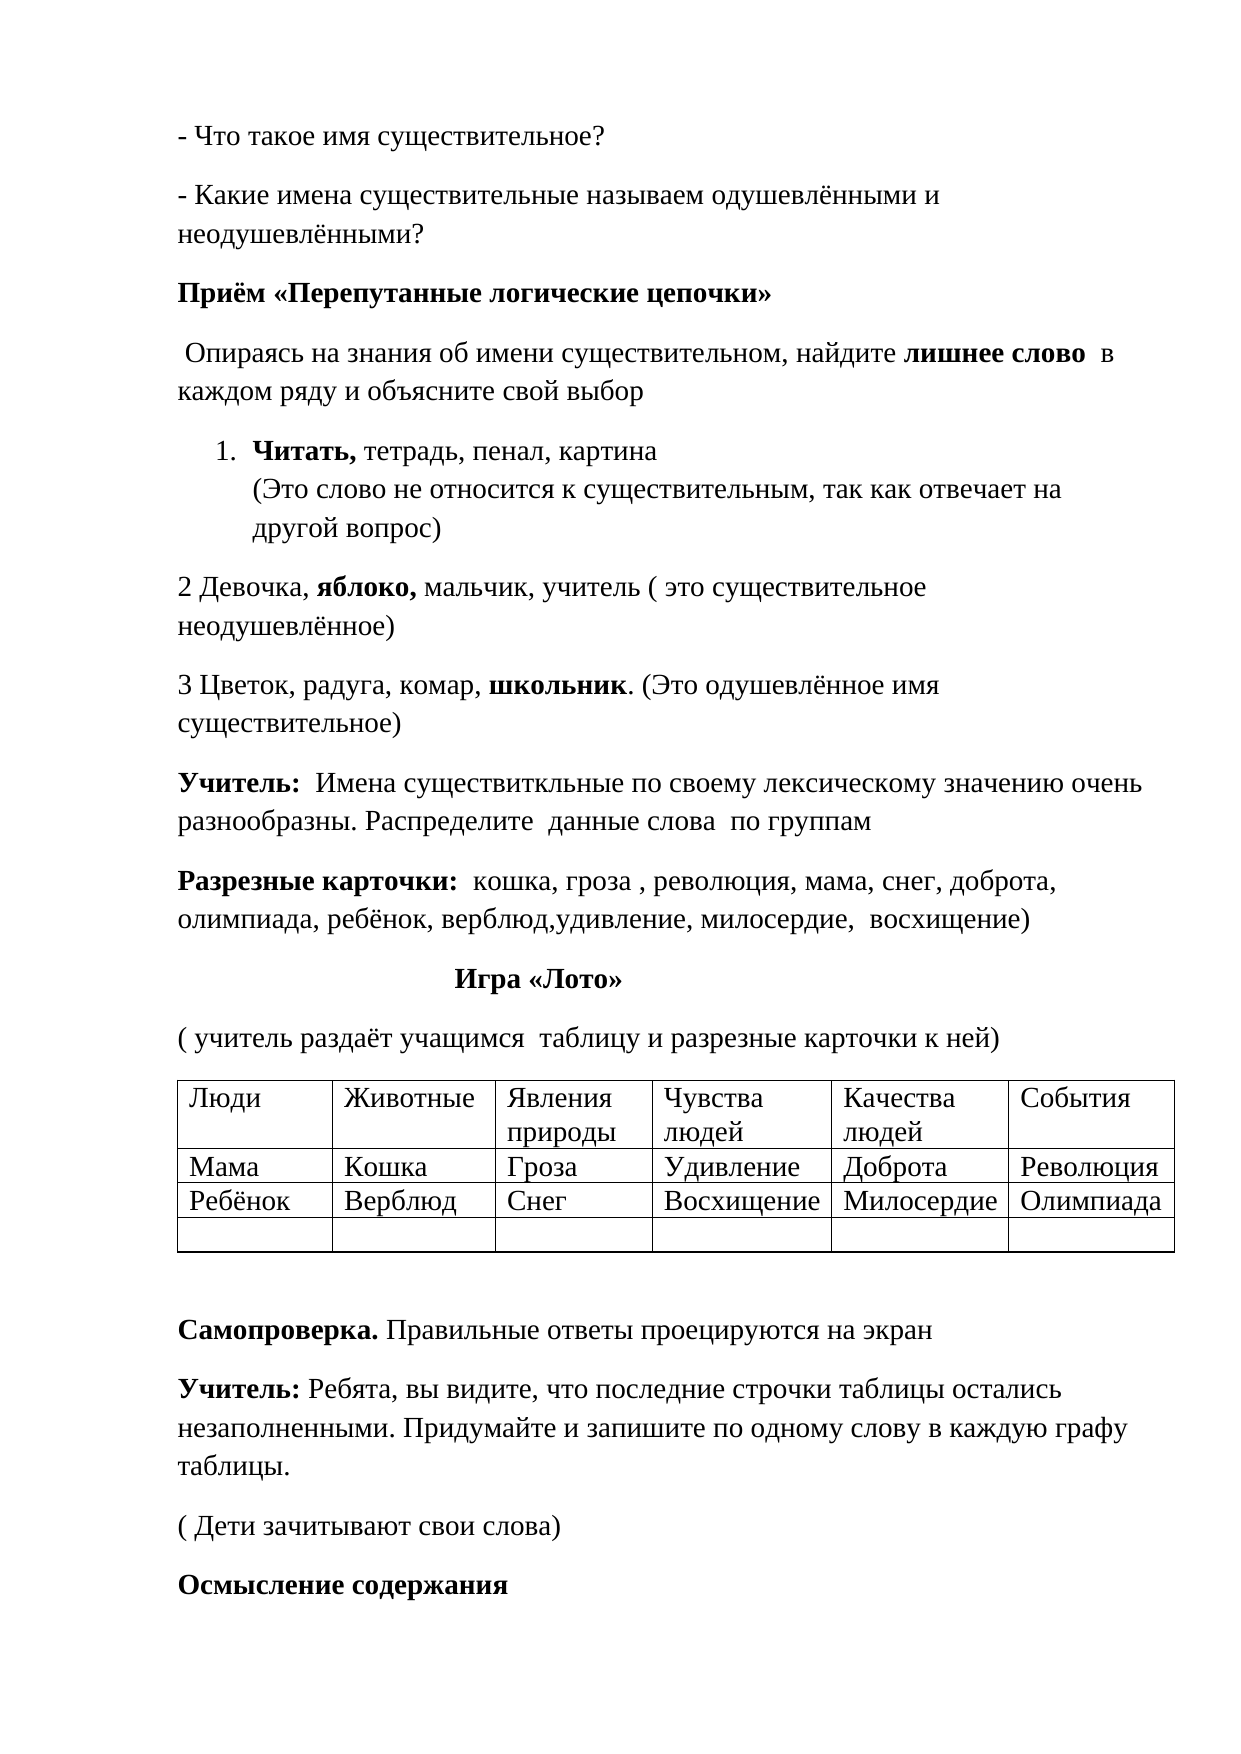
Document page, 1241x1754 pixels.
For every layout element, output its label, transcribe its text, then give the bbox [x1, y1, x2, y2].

text Игра «Лото» [177, 961, 1152, 994]
table_cell Ребёнок [178, 1183, 332, 1217]
table_header Явления природы [496, 1081, 652, 1148]
table_cell Гроза [496, 1149, 652, 1182]
table_header Люди [178, 1081, 332, 1148]
table_cell [178, 1218, 332, 1251]
text - Какие имена существительные называем одушевлёнными и неодушевлёнными? [177, 177, 1152, 249]
table_cell [653, 1218, 831, 1251]
table_cell Доброта [832, 1149, 1008, 1182]
text Учитель: Имена существиткльные по своему лексическому значению очень разнообразны. Распределите данные слова по группам [177, 765, 1152, 837]
table_header Животные [333, 1081, 495, 1148]
table_cell Олимпиада [1009, 1183, 1174, 1217]
text Осмысление содержания [177, 1567, 1152, 1601]
text Самопроверка. Правильные ответы проецируются на экран [177, 1312, 1152, 1345]
text Учитель: Ребята, вы видите, что последние строчки таблицы остались незаполненными. Придумайте и запишите по одному слову в каждую графу таблицы. [177, 1371, 1152, 1482]
table_cell [496, 1218, 652, 1251]
table_cell Удивление [653, 1149, 831, 1182]
text Опираясь на знания об имени существительном, найдите лишнее слово в каждом ряду и объясните свой выбор [177, 335, 1152, 407]
list (Это слово не относится к существительным, так как отвечает на другой вопрос) [252, 471, 1152, 543]
table_cell Восхищение [653, 1183, 831, 1217]
table_header Качества людей [832, 1081, 1008, 1148]
table_cell [333, 1218, 495, 1251]
text ( учитель раздаёт учащимся таблицу и разрезные карточки к ней) [177, 1020, 1152, 1054]
table_cell Верблюд [333, 1183, 495, 1217]
text 3 Цветок, радуга, комар, школьник. (Это одушевлённое имя существительное) [177, 667, 1152, 739]
table_cell Милосердие [832, 1183, 1008, 1217]
table_cell Снег [496, 1183, 652, 1217]
table_header Чувства людей [653, 1081, 831, 1148]
table_cell Кошка [333, 1149, 495, 1182]
table_cell Революция [1009, 1149, 1174, 1182]
text ( Дети зачитывают свои слова) [177, 1508, 1152, 1541]
list Читать, тетрадь, пенал, картина [215, 433, 1152, 466]
text Разрезные карточки: кошка, гроза , революция, мама, снег, доброта, олимпиада, ребёнок, верблюд,удивление, милосердие, восхищение) [177, 863, 1152, 935]
table_cell [1009, 1218, 1174, 1251]
table_cell Мама [178, 1149, 332, 1182]
text 2 Девочка, яблоко, мальчик, учитель ( это существительное неодушевлённое) [177, 569, 1152, 641]
text - Что такое имя существительное? [177, 118, 1152, 152]
table_header События [1009, 1081, 1174, 1148]
table_cell [832, 1218, 1008, 1251]
text Приём «Перепутанные логические цепочки» [177, 275, 1152, 309]
